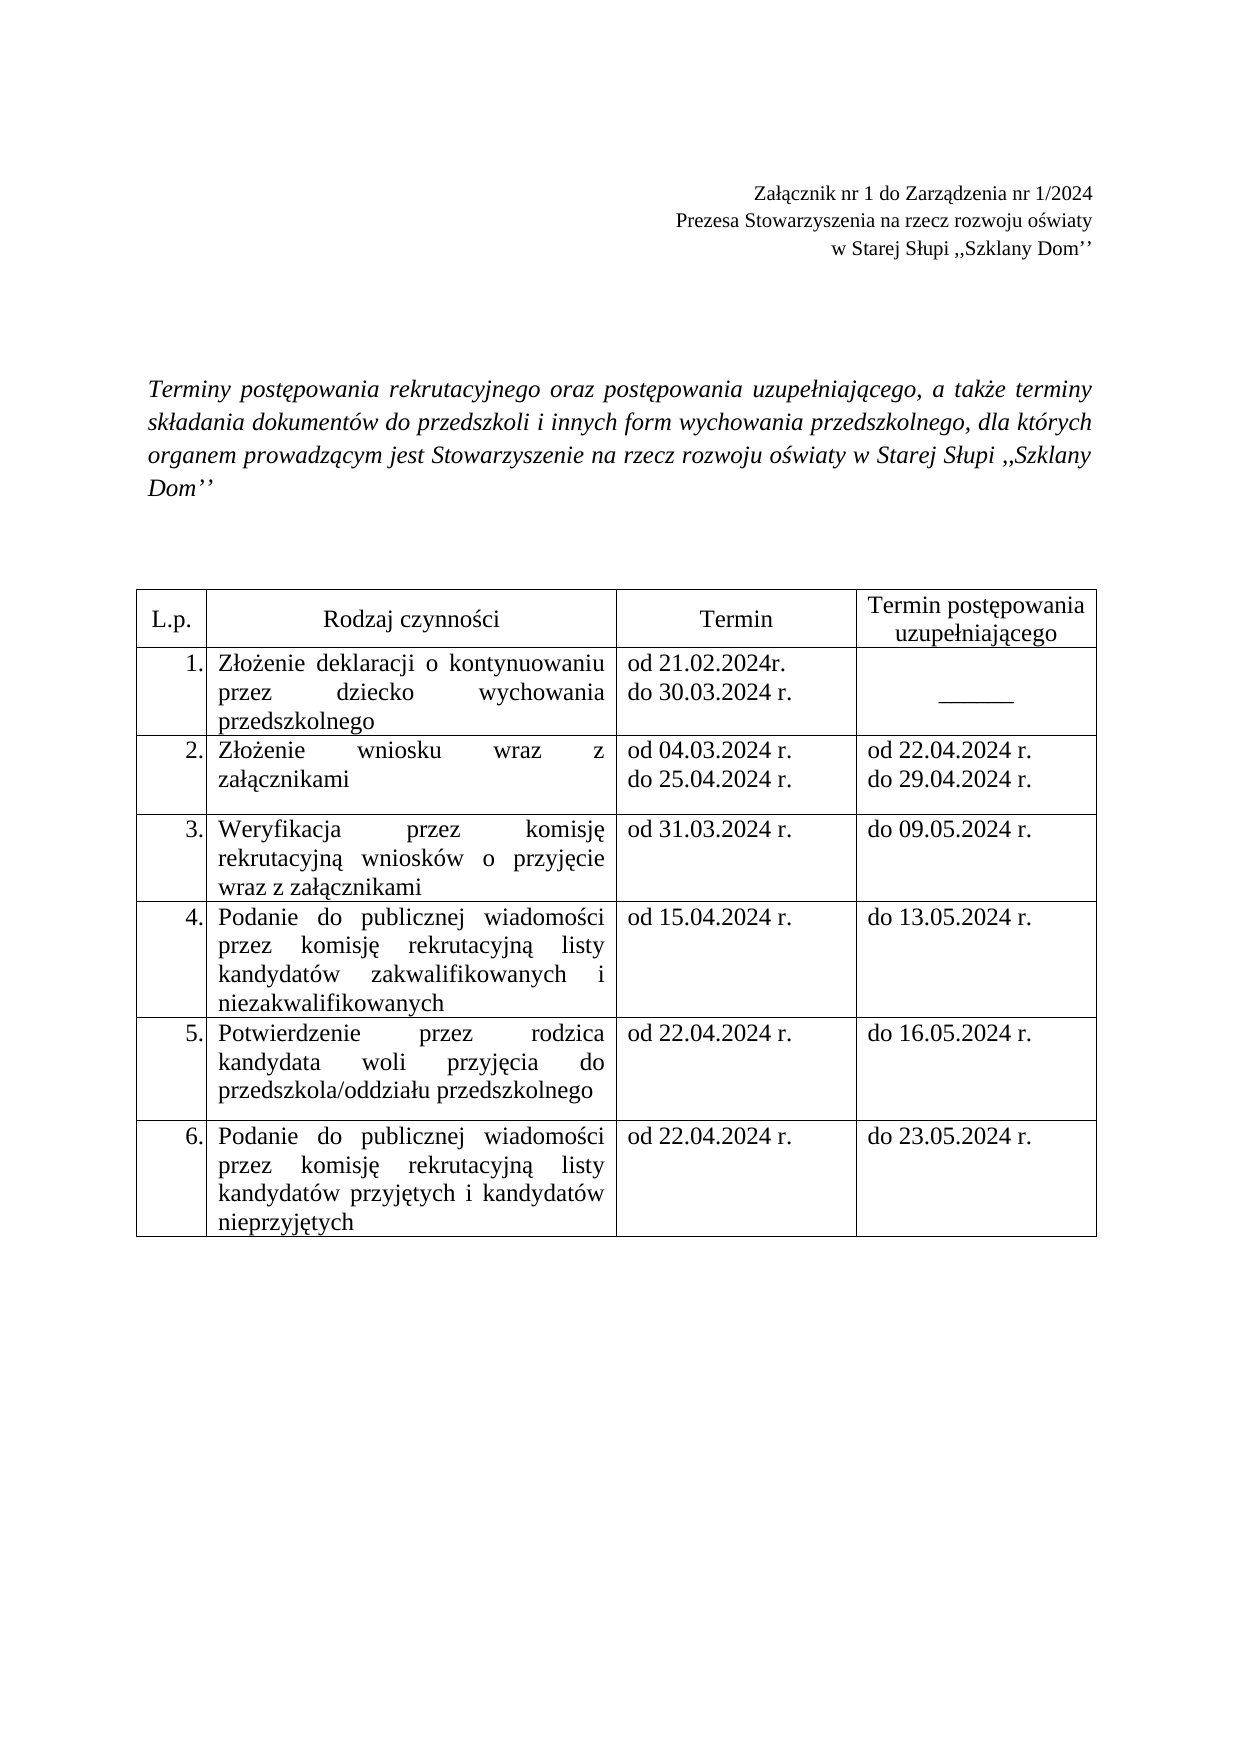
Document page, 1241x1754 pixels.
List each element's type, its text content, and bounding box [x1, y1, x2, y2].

table_cell do 13.05.2024 r. [857, 902, 1096, 1017]
table_cell Złożenie wniosku wraz z załącznikami [207, 736, 616, 813]
table_cell od 21.02.2024r. do 30.03.2024 r. [617, 648, 856, 734]
text Załącznik nr 1 do Zarządzenia nr 1/2024 [148, 181, 1093, 205]
text Prezesa Stowarzyszenia na rzecz rozwoju oświaty [148, 208, 1093, 232]
table_cell [137, 648, 206, 734]
table_cell [137, 815, 206, 901]
table_header L.p. [137, 590, 206, 647]
table_cell Potwierdzenie przez rodzica kandydata woli przyjęcia do przedszkola/oddziału przedszkolnego [207, 1018, 616, 1120]
table_cell [137, 1121, 206, 1236]
table_cell Podanie do publicznej wiadomości przez komisję rekrutacyjną listy kandydatów przyjętych i kandydatów nieprzyjętych [207, 1121, 616, 1236]
table_cell [137, 736, 206, 813]
table_cell od 22.04.2024 r. [617, 1121, 856, 1236]
table_cell do 23.05.2024 r. [857, 1121, 1096, 1236]
table_cell od 22.04.2024 r. [617, 1018, 856, 1120]
table_cell Złożenie deklaracji o kontynuowaniu przez dziecko wychowania przedszkolnego [207, 648, 616, 734]
table_cell od 04.03.2024 r. do 25.04.2024 r. [617, 736, 856, 813]
table_cell od 22.04.2024 r. do 29.04.2024 r. [857, 736, 1096, 813]
table_cell ______ [857, 648, 1096, 734]
table_cell od 15.04.2024 r. [617, 902, 856, 1017]
table_cell Podanie do publicznej wiadomości przez komisję rekrutacyjną listy kandydatów zakwalifikowanych i niezakwalifikowanych [207, 902, 616, 1017]
table_cell [137, 1018, 206, 1120]
table_header Termin postępowania uzupełniającego [857, 590, 1096, 647]
table_cell Weryfikacja przez komisję rekrutacyjną wniosków o przyjęcie wraz z załącznikami [207, 815, 616, 901]
table_header Termin [617, 590, 856, 647]
table_cell do 09.05.2024 r. [857, 815, 1096, 901]
table_cell [137, 902, 206, 1017]
text w Starej Słupi ,,Szklany Dom’’ [148, 236, 1093, 260]
table_cell do 16.05.2024 r. [857, 1018, 1096, 1120]
text Terminy postępowania rekrutacyjnego oraz postępowania uzupełniającego, a także terminy składania dokumentów do przedszkoli i innych form wychowania przedszkolnego, dla których organem prowadzącym jest Stowarzyszenie na rzecz rozwoju oświaty w Starej Słupi ,,Szklany Dom’’ [148, 374, 1093, 502]
table_header Rodzaj czynności [207, 590, 616, 647]
table_cell od 31.03.2024 r. [617, 815, 856, 901]
